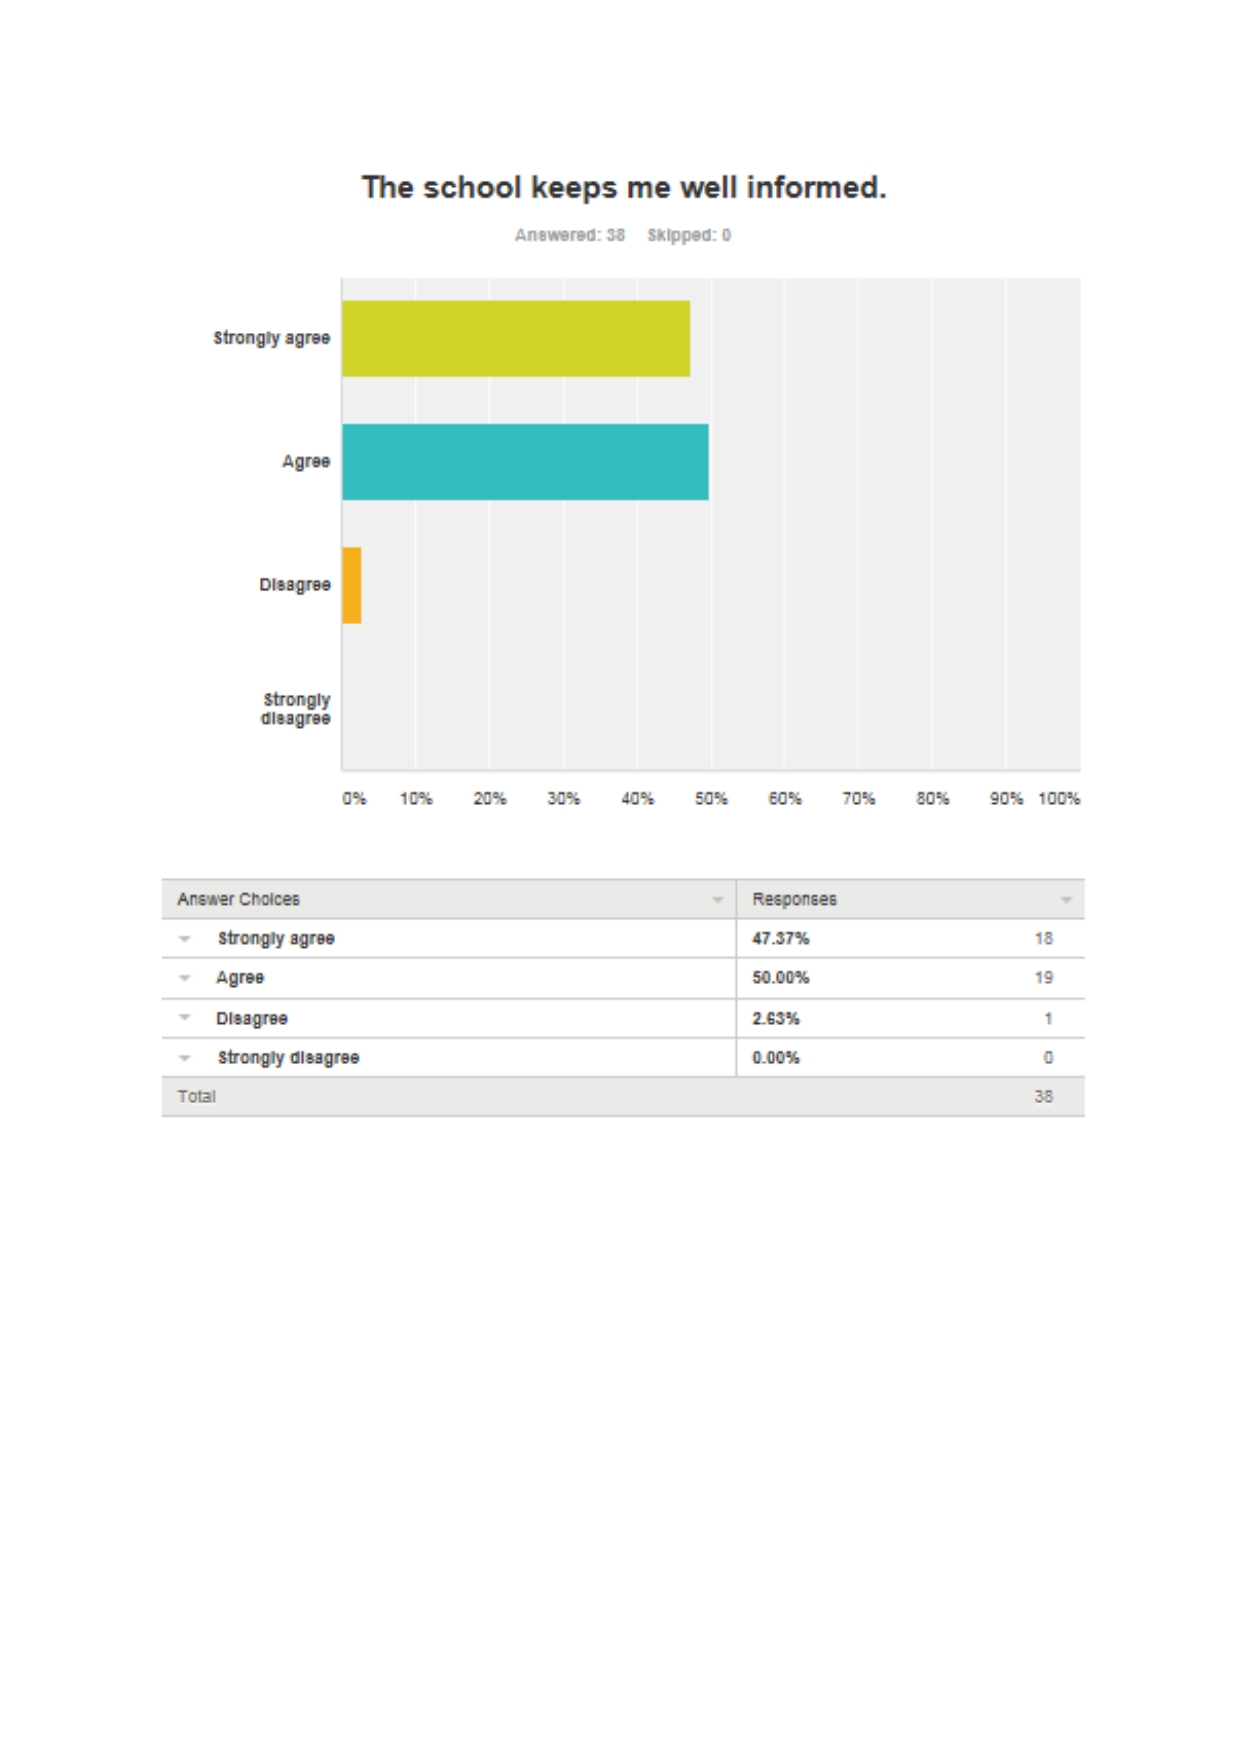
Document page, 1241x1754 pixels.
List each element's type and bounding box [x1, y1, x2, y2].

picture [150, 150, 1109, 1134]
